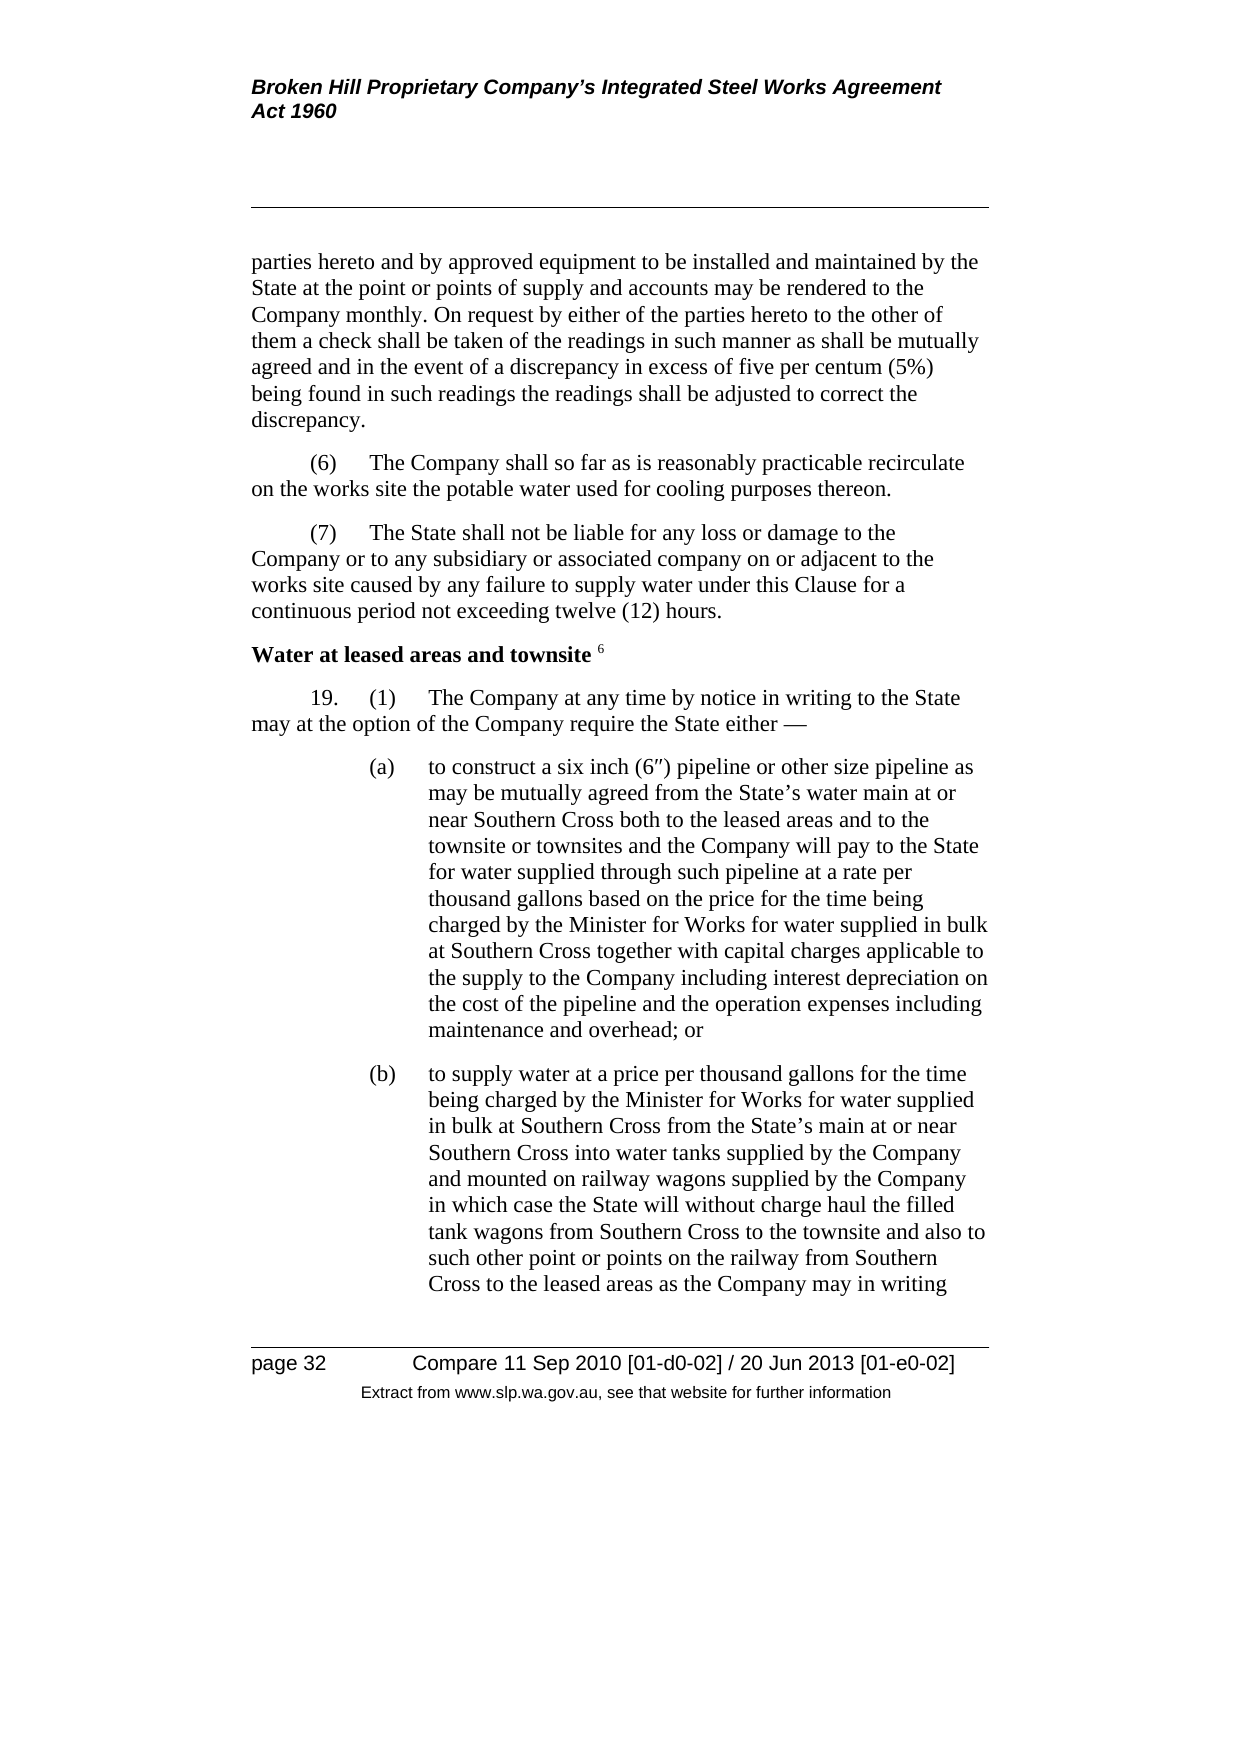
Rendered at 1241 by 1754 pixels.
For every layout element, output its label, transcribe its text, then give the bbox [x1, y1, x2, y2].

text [251, 248, 989, 432]
text (a) to construct a six inch (6″) pipeline or other size pipeline as may be mutually agreed from the State’s water main at or near Southern Cross both to the leased areas and to the townsite or townsites and the Company will pay to the State for water supplied through such pipeline at a rate per thousand gallons based on the price for the time being charged by the Minister for Works for water supplied in bulk at Southern Cross together with capital charges applicable to the supply to the Company including interest depreciation on the cost of the pipeline and the operation expenses including maintenance and overhead; or [251, 753, 989, 1043]
text 19. (1) The Company at any time by notice in writing to the State may at the option of the Company require the State either — [251, 684, 989, 736]
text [251, 1059, 989, 1297]
text (6) The Company shall so far as is reasonably practicable recirculate on the works site the potable water used for cooling purposes thereon. [251, 449, 989, 502]
text Water at leased areas and townsite 6 [251, 641, 989, 667]
text (7) The State shall not be liable for any loss or damage to the Company or to any subsidiary or associated company on or adjacent to the works site caused by any failure to supply water under this Clause for a continuous period not exceeding twelve (12) hours. [251, 518, 989, 624]
